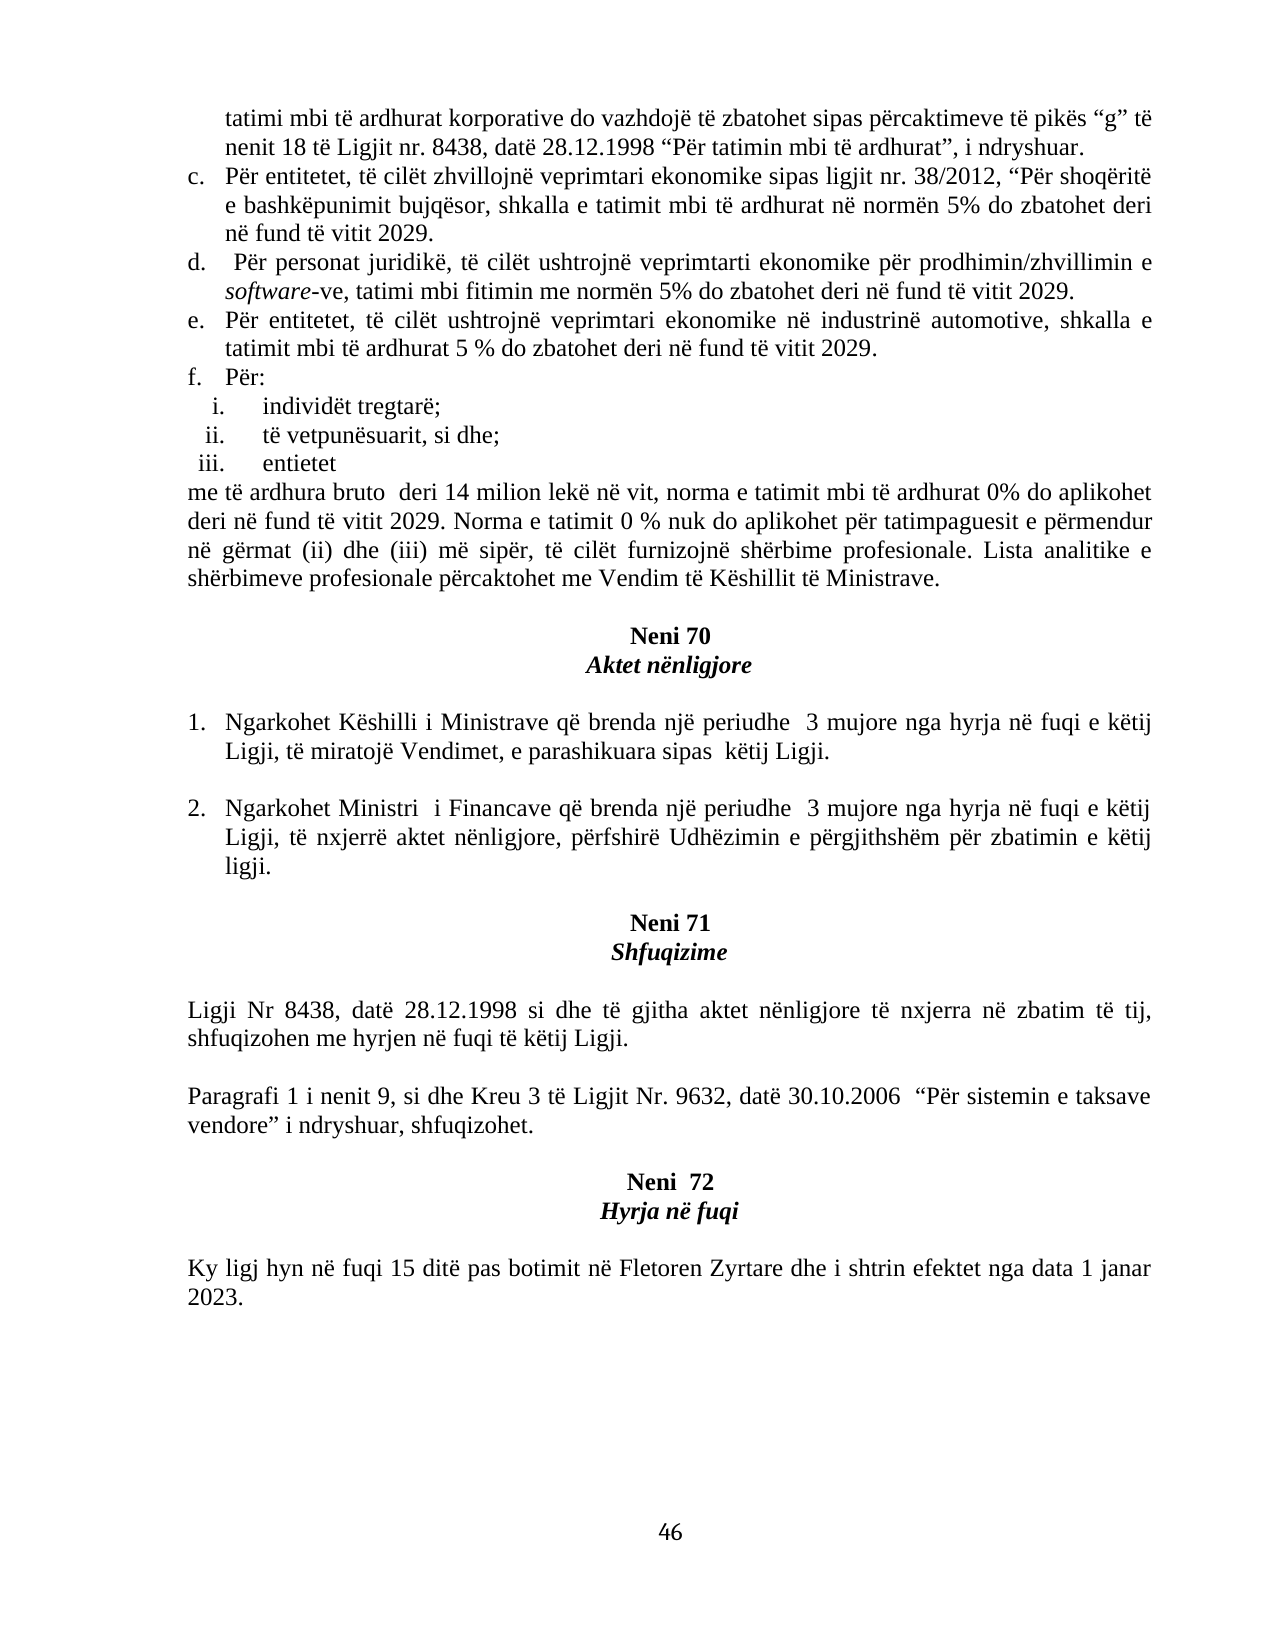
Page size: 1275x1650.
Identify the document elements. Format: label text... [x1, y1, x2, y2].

text Ligji Nr 8438, datë 28.12.1998 si dhe të gjitha aktet nënligjore të nxjerra në zbatim të tij, shfuqizohen me hyrjen në fuqi të këtij Ligji. [187, 995, 1153, 1052]
text Neni 70 [187, 621, 1153, 650]
text Aktet nënligjore [187, 650, 1153, 678]
text me të ardhura bruto deri 14 milion lekë në vit, norma e tatimit mbi të ardhurat 0% do aplikohet deri në fund të vitit 2029. Norma e tatimit 0 % nuk do aplikohet për tatimpaguesit e përmendur në gërmat (ii) dhe (iii) më sipër, të cilët furnizojnë shërbime profesionale. Lista analitike e shërbimeve profesionale përcaktohet me Vendim të Këshillit të Ministrave. [187, 477, 1153, 592]
list Për entitetet, të cilët ushtrojnë veprimtari ekonomike në industrinë automotive, shkalla e tatimit mbi të ardhurat 5 % do zbatohet deri në fund të vitit 2029. [187, 305, 1153, 362]
list entietet [225, 448, 1153, 477]
text Paragrafi 1 i nenit 9, si dhe Kreu 3 të Ligjit Nr. 9632, datë 30.10.2006 “Për sistemin e taksave vendore” i ndryshuar, shfuqizohet. [187, 1081, 1153, 1138]
text Neni 71 [187, 908, 1153, 937]
list Për entitetet, të cilët zhvillojnë veprimtari ekonomike sipas ligjit nr. 38/2012, “Për shoqëritë e bashkëpunimit bujqësor, shkalla e tatimit mbi të ardhurat në normën 5% do zbatohet deri në fund të vitit 2029. [187, 161, 1153, 247]
list Ngarkohet Ministri i Financave që brenda një periudhe 3 mujore nga hyrja në fuqi e këtij Ligji, të nxjerrë aktet nënligjore, përfshirë Udhëzimin e përgjithshëm për zbatimin e këtij ligji. [187, 793, 1153, 880]
text Neni 72 [187, 1167, 1153, 1196]
list Për personat juridikë, të cilët ushtrojnë veprimtarti ekonomike për prodhimin/zhvillimin e software-ve, tatimi mbi fitimin me normën 5% do zbatohet deri në fund të vitit 2029. [187, 247, 1153, 305]
text Hyrja në fuqi [187, 1196, 1153, 1225]
list individët tregtarë; [225, 391, 1153, 420]
list të vetpunësuarit, si dhe; [225, 420, 1153, 448]
list Për: [187, 362, 1153, 391]
text Ky ligj hyn në fuqi 15 ditë pas botimit në Fletoren Zyrtare dhe i shtrin efektet nga data 1 janar 2023. [187, 1253, 1153, 1311]
text Shfuqizime [187, 937, 1153, 966]
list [187, 103, 1153, 161]
list Ngarkohet Këshilli i Ministrave që brenda një periudhe 3 mujore nga hyrja në fuqi e këtij Ligji, të miratojë Vendimet, e parashikuara sipas këtij Ligji. [187, 707, 1153, 765]
